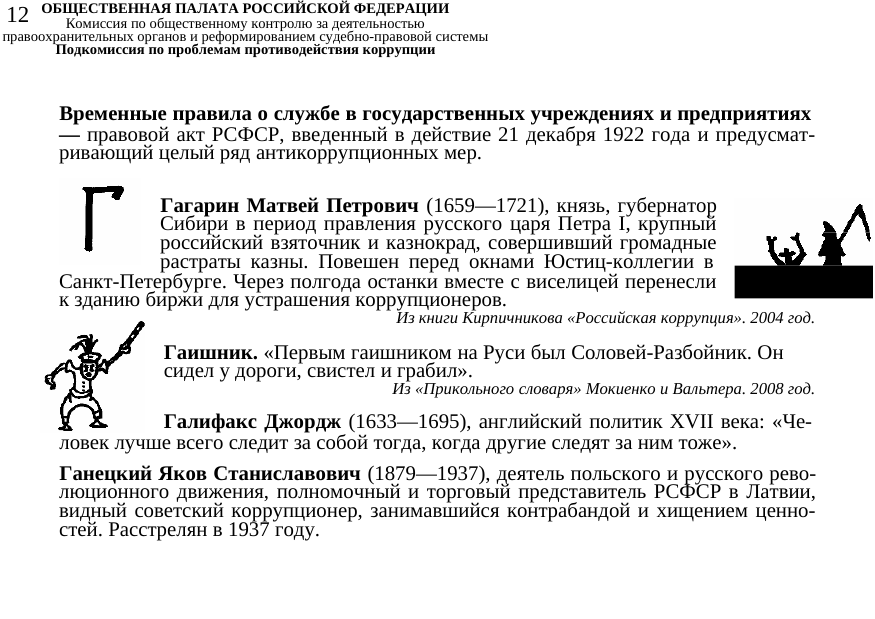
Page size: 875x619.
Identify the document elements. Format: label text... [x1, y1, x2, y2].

text Ганецкий Яков Станиславович (1879—1937), деятель польского и русского рево- люционного движения, полномочный и торговый представитель РСФСР в Латвии, видный советский коррупционер, занимавшийся контрабандой и хищением ценно- стей. Расстрелян в 1937 году. [59, 465, 817, 541]
text Из книги Кирпичникова «Российская коррупция». 2004 год. [396, 311, 847, 326]
subtitle Временные правила о службе в государственных учреждениях и предприятиях [59, 103, 847, 125]
picture [59, 178, 142, 265]
text Гагарин Матвей Петрович (1659—1721), князь, губернатор Сибири в период правления русского царя Петра I, крупный российский взяточник и казнокрад, совершивший громадные растраты казны. Повешен перед окнами Юстиц-коллегии в [160, 198, 717, 273]
picture [40, 320, 145, 433]
text Гаишник. «Первым гаишником на Руси был Соловей-Разбойник. Он сидел у дороги, свистел и грабил». [163, 344, 817, 382]
text — правовой акт РСФСР, введенный в действие 21 декабря 1922 года и предусмат- ривающий целый ряд антикоррупционных мер. [59, 127, 816, 164]
text Галифакс Джордж (1633—1695), английский политик XVII века: «Че- [163, 411, 847, 432]
picture [734, 198, 873, 265]
text Из «Прикольного словаря» Мокиенко и Вальтера. 2008 год. [392, 382, 847, 397]
text Санкт-Петербурге. Через полгода останки вместе с виселицей перенесли к зданию биржи для устрашения коррупционеров. [59, 273, 717, 311]
text ловек лучше всего следит за собой тогда, когда другие следят за ним тоже». [59, 432, 847, 454]
